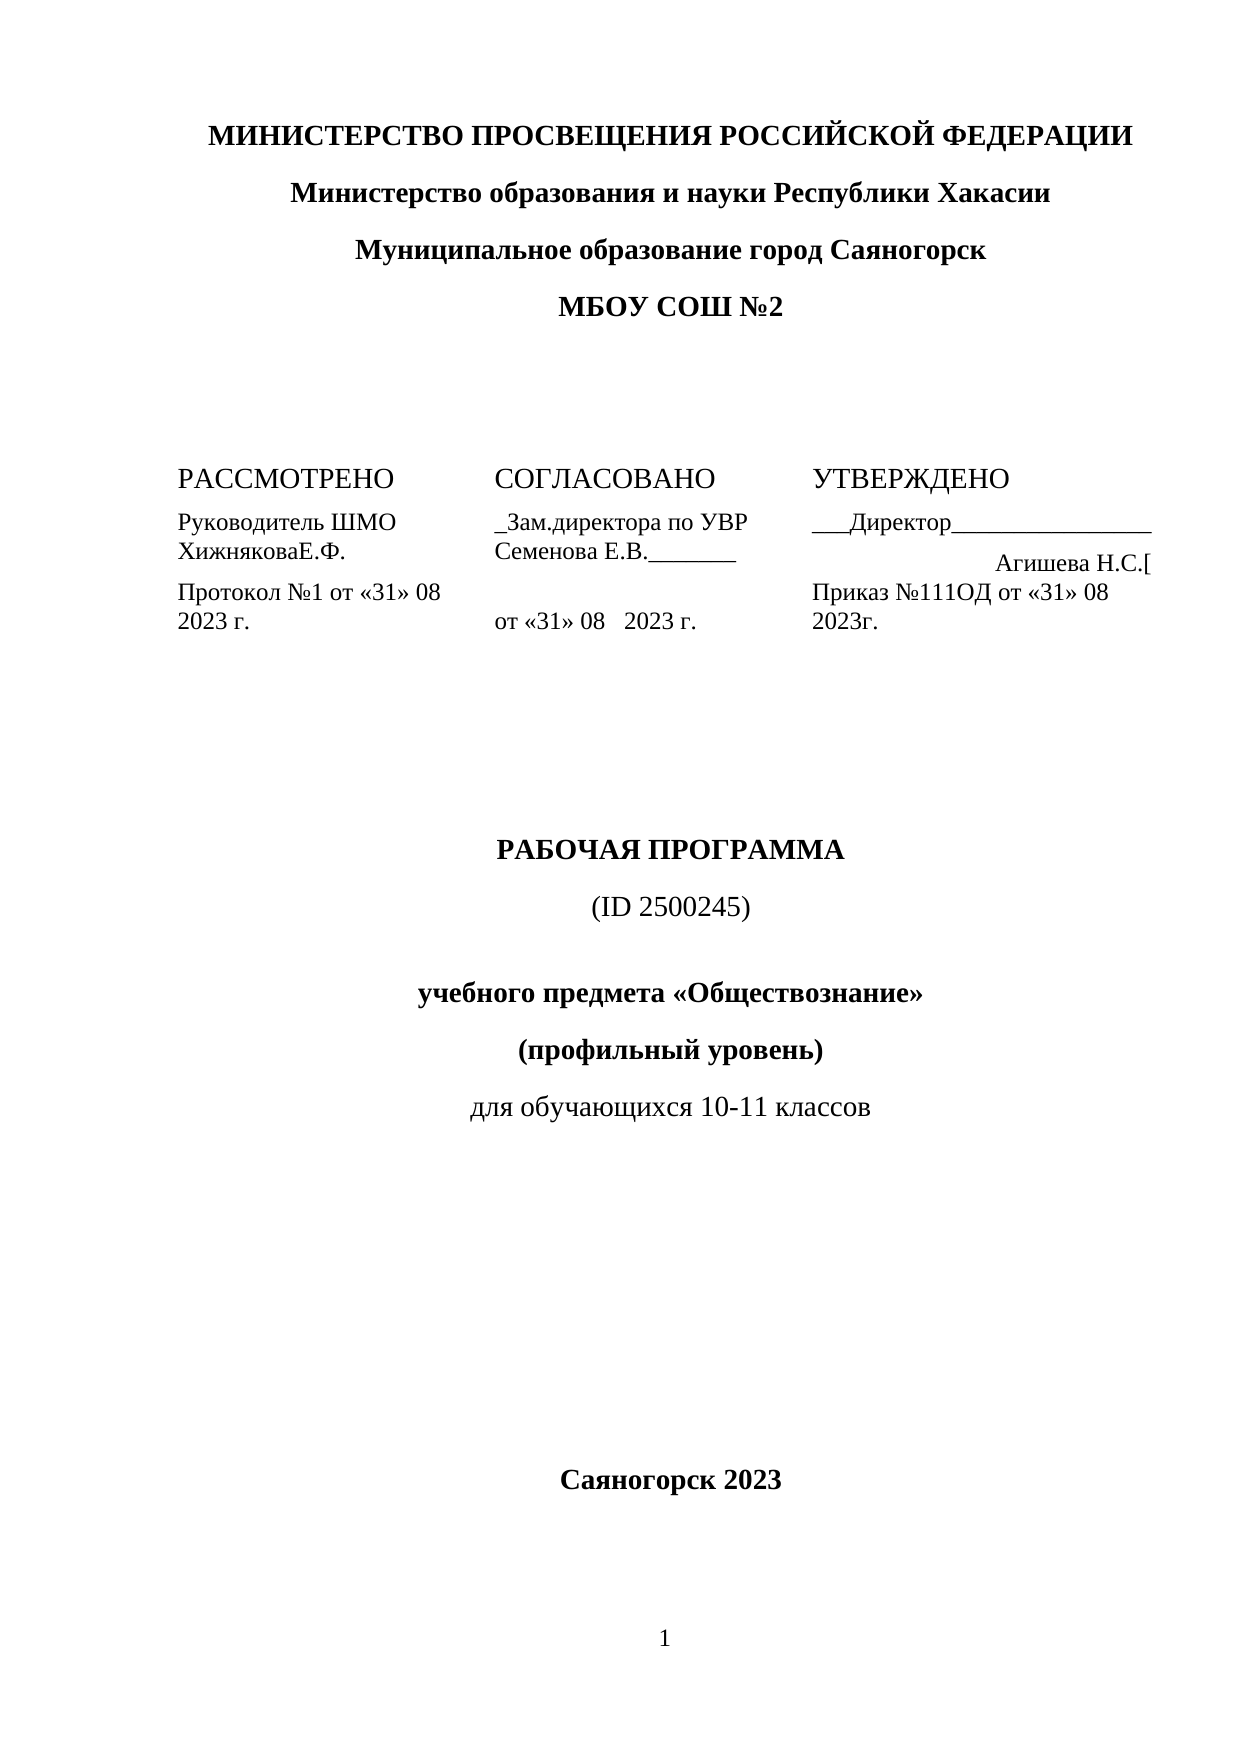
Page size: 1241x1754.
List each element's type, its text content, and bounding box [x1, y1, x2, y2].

text (профильный уровень) [190, 1032, 1152, 1065]
text МИНИСТЕРСТВО ПРОСВЕЩЕНИЯ РОССИЙСКОЙ ФЕДЕРАЦИИ [190, 118, 1152, 152]
text Саяногорск 2023 [190, 1462, 1152, 1496]
table_header РАССМОТРЕНО Руководитель ШМО ХижняковаЕ.Ф. Протокол №1 от «31» 08 2023 г. [166, 461, 483, 688]
text (ID 2500245) [190, 889, 1152, 923]
table_header СОГЛАСОВАНО _Зам.директора по УВР Семенова Е.В._______ от «31» 08 2023 г. [483, 461, 801, 688]
text Министерство образования и науки Республики Хакасии [190, 175, 1152, 209]
text для обучающихся 10-11 классов [190, 1089, 1152, 1122]
text РАБОЧАЯ ПРОГРАММА [190, 832, 1152, 866]
text МБОУ СОШ №2 [190, 289, 1152, 323]
text учебного предмета «Обществознание» [190, 975, 1152, 1008]
text Муниципальное образование город Саяногорск [190, 232, 1152, 266]
table_header УТВЕРЖДЕНО ___Директор________________ Агишева Н.С.[ Приказ №111ОД от «31» 08 2023г. [801, 461, 1163, 688]
